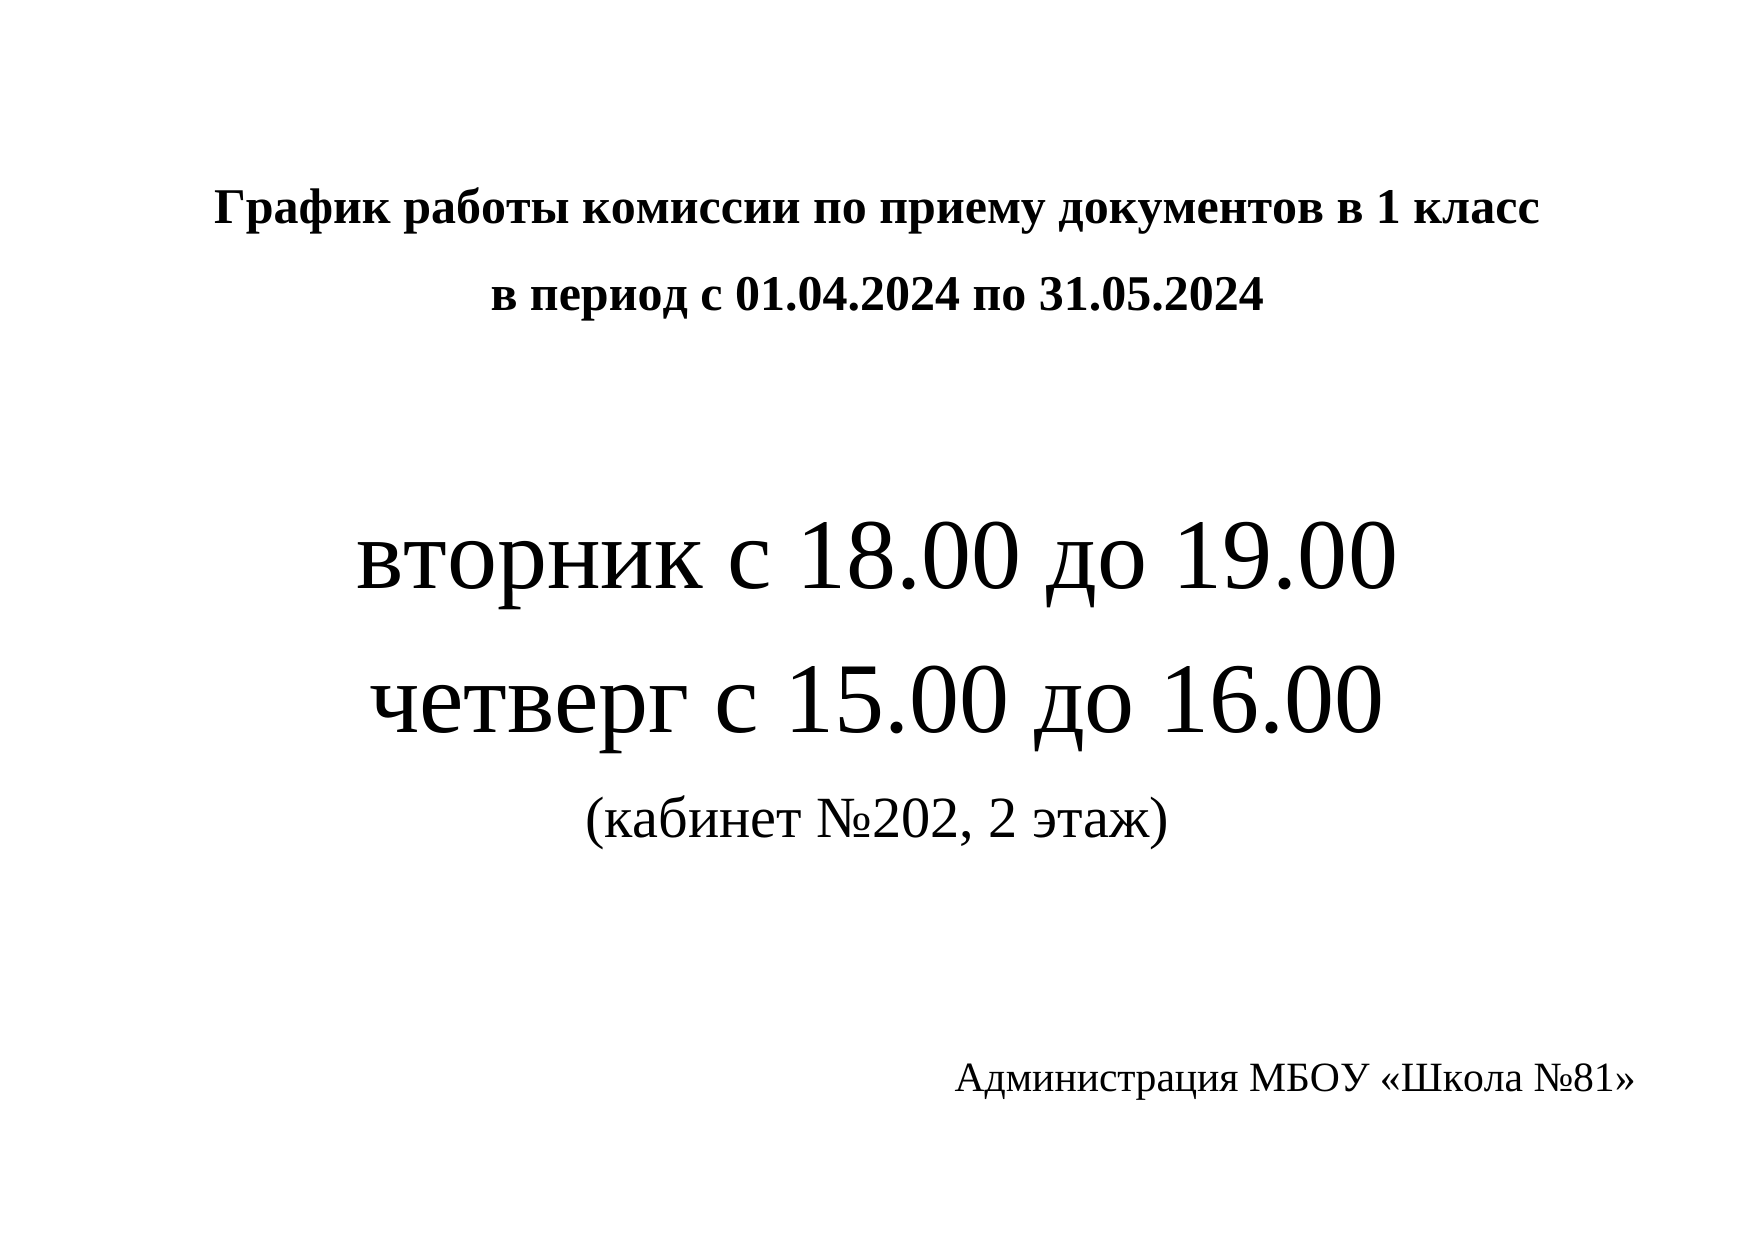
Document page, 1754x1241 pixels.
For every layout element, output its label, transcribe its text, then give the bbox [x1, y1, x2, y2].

text График работы комиссии по приему документов в 1 класс [118, 177, 1636, 235]
text (кабинет №202, 2 этаж) [118, 783, 1636, 850]
text четверг с 15.00 до 16.00 [118, 639, 1636, 754]
text Администрация МБОУ «Школа №81» [118, 1052, 1636, 1100]
text вторник с 18.00 до 19.00 [118, 495, 1636, 610]
text в период с 01.04.2024 по 31.05.2024 [118, 264, 1636, 321]
